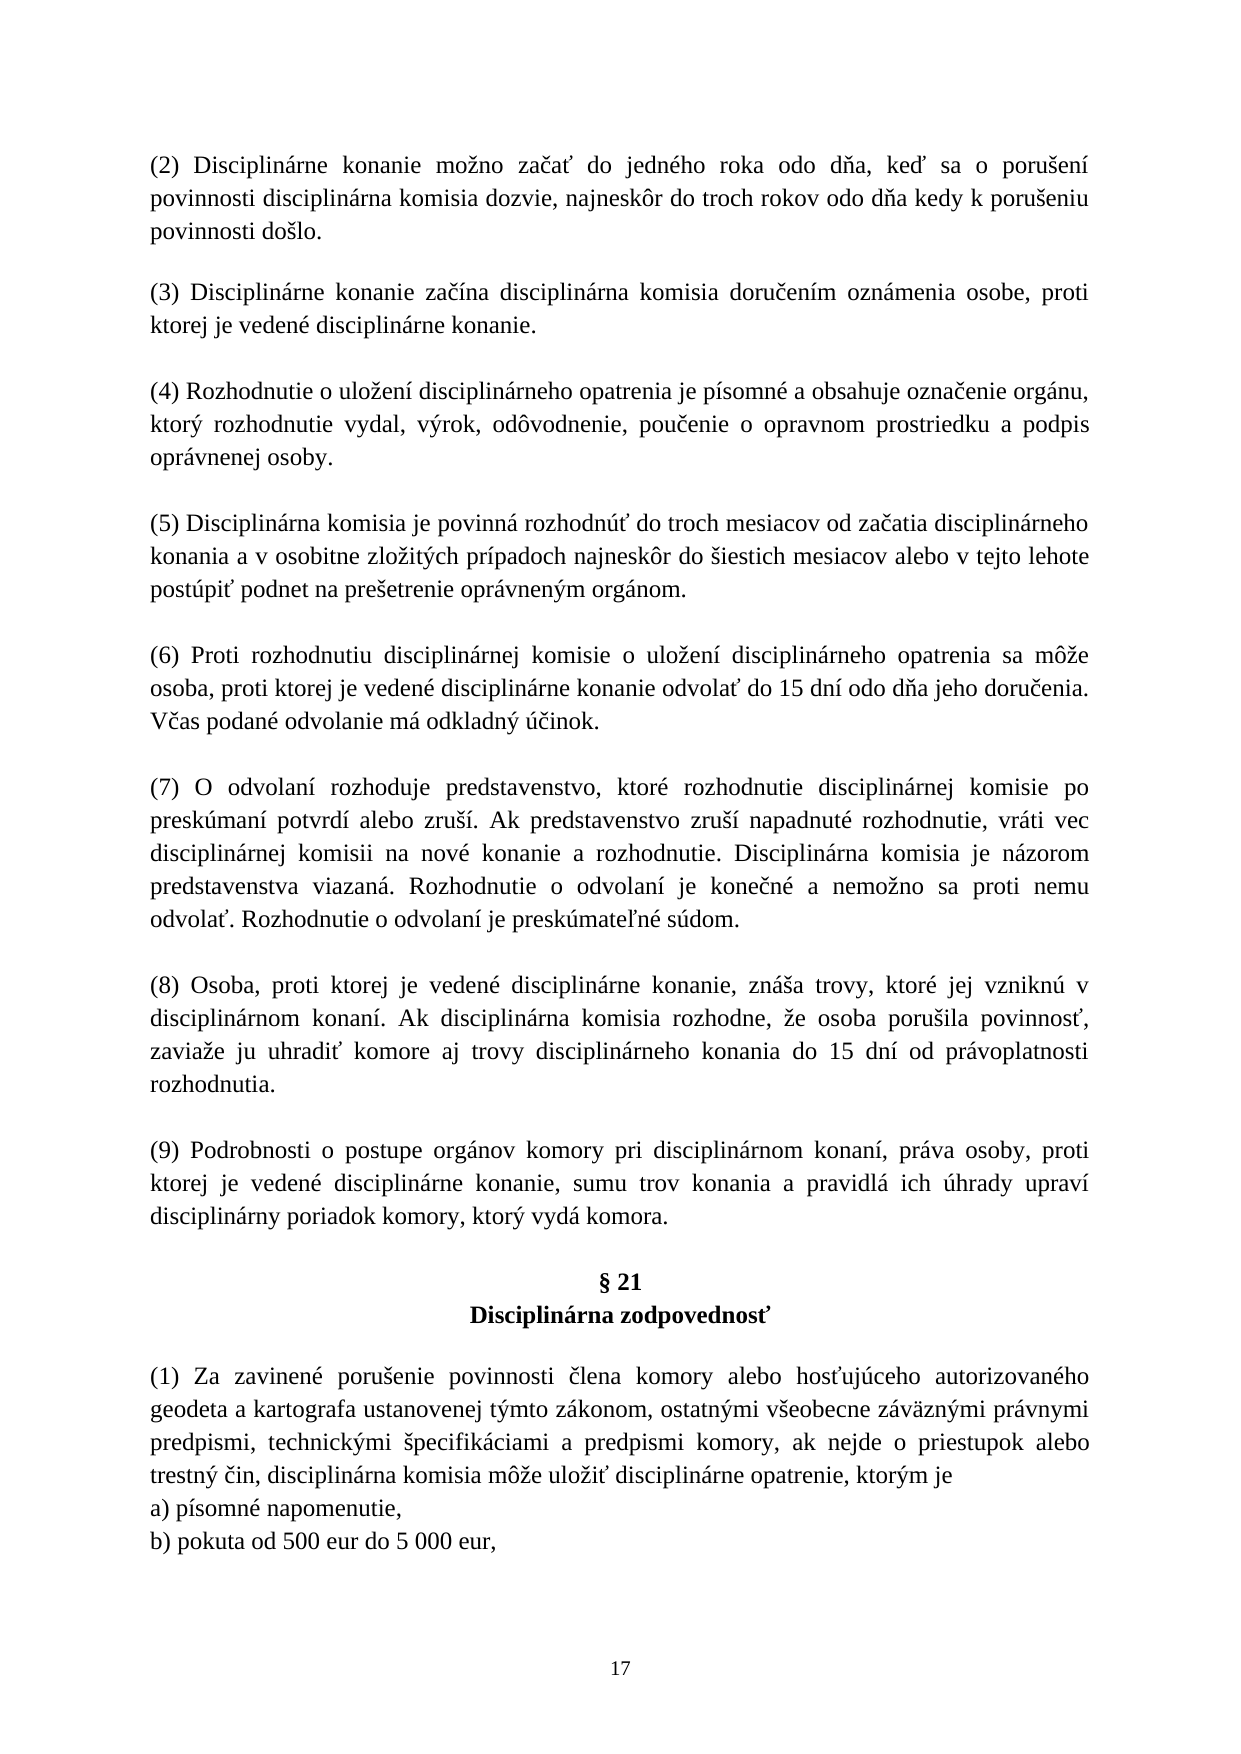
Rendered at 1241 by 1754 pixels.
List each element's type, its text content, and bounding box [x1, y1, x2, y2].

text (5) Disciplinárna komisia je povinná rozhodnúť do troch mesiacov od začatia disciplinárneho konania a v osobitne zložitých prípadoch najneskôr do šiestich mesiacov alebo v tejto lehote postúpiť podnet na prešetrenie oprávneným orgánom. [150, 508, 1090, 603]
text (2) Disciplinárne konanie možno začať do jedného roka odo dňa, keď sa o porušení povinnosti disciplinárna komisia dozvie, najneskôr do troch rokov odo dňa kedy k porušeniu povinnosti došlo. [150, 150, 1090, 245]
text (6) Proti rozhodnutiu disciplinárnej komisie o uložení disciplinárneho opatrenia sa môže osoba, proti ktorej je vedené disciplinárne konanie odvolať do 15 dní odo dňa jeho doručenia. Včas podané odvolanie má odkladný účinok. [150, 640, 1090, 735]
text b) pokuta od 500 eur do 5 000 eur, [150, 1526, 1090, 1555]
text (3) Disciplinárne konanie začína disciplinárna komisia doručením oznámenia osobe, proti ktorej je vedené disciplinárne konanie. [150, 277, 1090, 338]
text (7) O odvolaní rozhoduje predstavenstvo, ktoré rozhodnutie disciplinárnej komisie po preskúmaní potvrdí alebo zruší. Ak predstavenstvo zruší napadnuté rozhodnutie, vráti vec disciplinárnej komisii na nové konanie a rozhodnutie. Disciplinárna komisia je názorom predstavenstva viazaná. Rozhodnutie o odvolaní je konečné a nemožno sa proti nemu odvolať. Rozhodnutie o odvolaní je preskúmateľné súdom. [150, 772, 1090, 933]
text Disciplinárna zodpovednosť [150, 1300, 1090, 1329]
text (8) Osoba, proti ktorej je vedené disciplinárne konanie, znáša trovy, ktoré jej vzniknú v disciplinárnom konaní. Ak disciplinárna komisia rozhodne, že osoba porušila povinnosť, zaviaže ju uhradiť komore aj trovy disciplinárneho konania do 15 dní od právoplatnosti rozhodnutia. [150, 970, 1090, 1098]
text (1) Za zavinené porušenie povinnosti člena komory alebo hosťujúceho autorizovaného geodeta a kartografa ustanovenej týmto zákonom, ostatnými všeobecne záväznými právnymi predpismi, technickými špecifikáciami a predpismi komory, ak nejde o priestupok alebo trestný čin, disciplinárna komisia môže uložiť disciplinárne opatrenie, ktorým je [150, 1361, 1090, 1489]
text (9) Podrobnosti o postupe orgánov komory pri disciplinárnom konaní, práva osoby, proti ktorej je vedené disciplinárne konanie, sumu trov konania a pravidlá ich úhrady upraví disciplinárny poriadok komory, ktorý vydá komora. [150, 1135, 1090, 1230]
text § 21 [150, 1267, 1090, 1296]
text (4) Rozhodnutie o uložení disciplinárneho opatrenia je písomné a obsahuje označenie orgánu, ktorý rozhodnutie vydal, výrok, odôvodnenie, poučenie o opravnom prostriedku a podpis oprávnenej osoby. [150, 376, 1090, 471]
text a) písomné napomenutie, [150, 1493, 1090, 1522]
